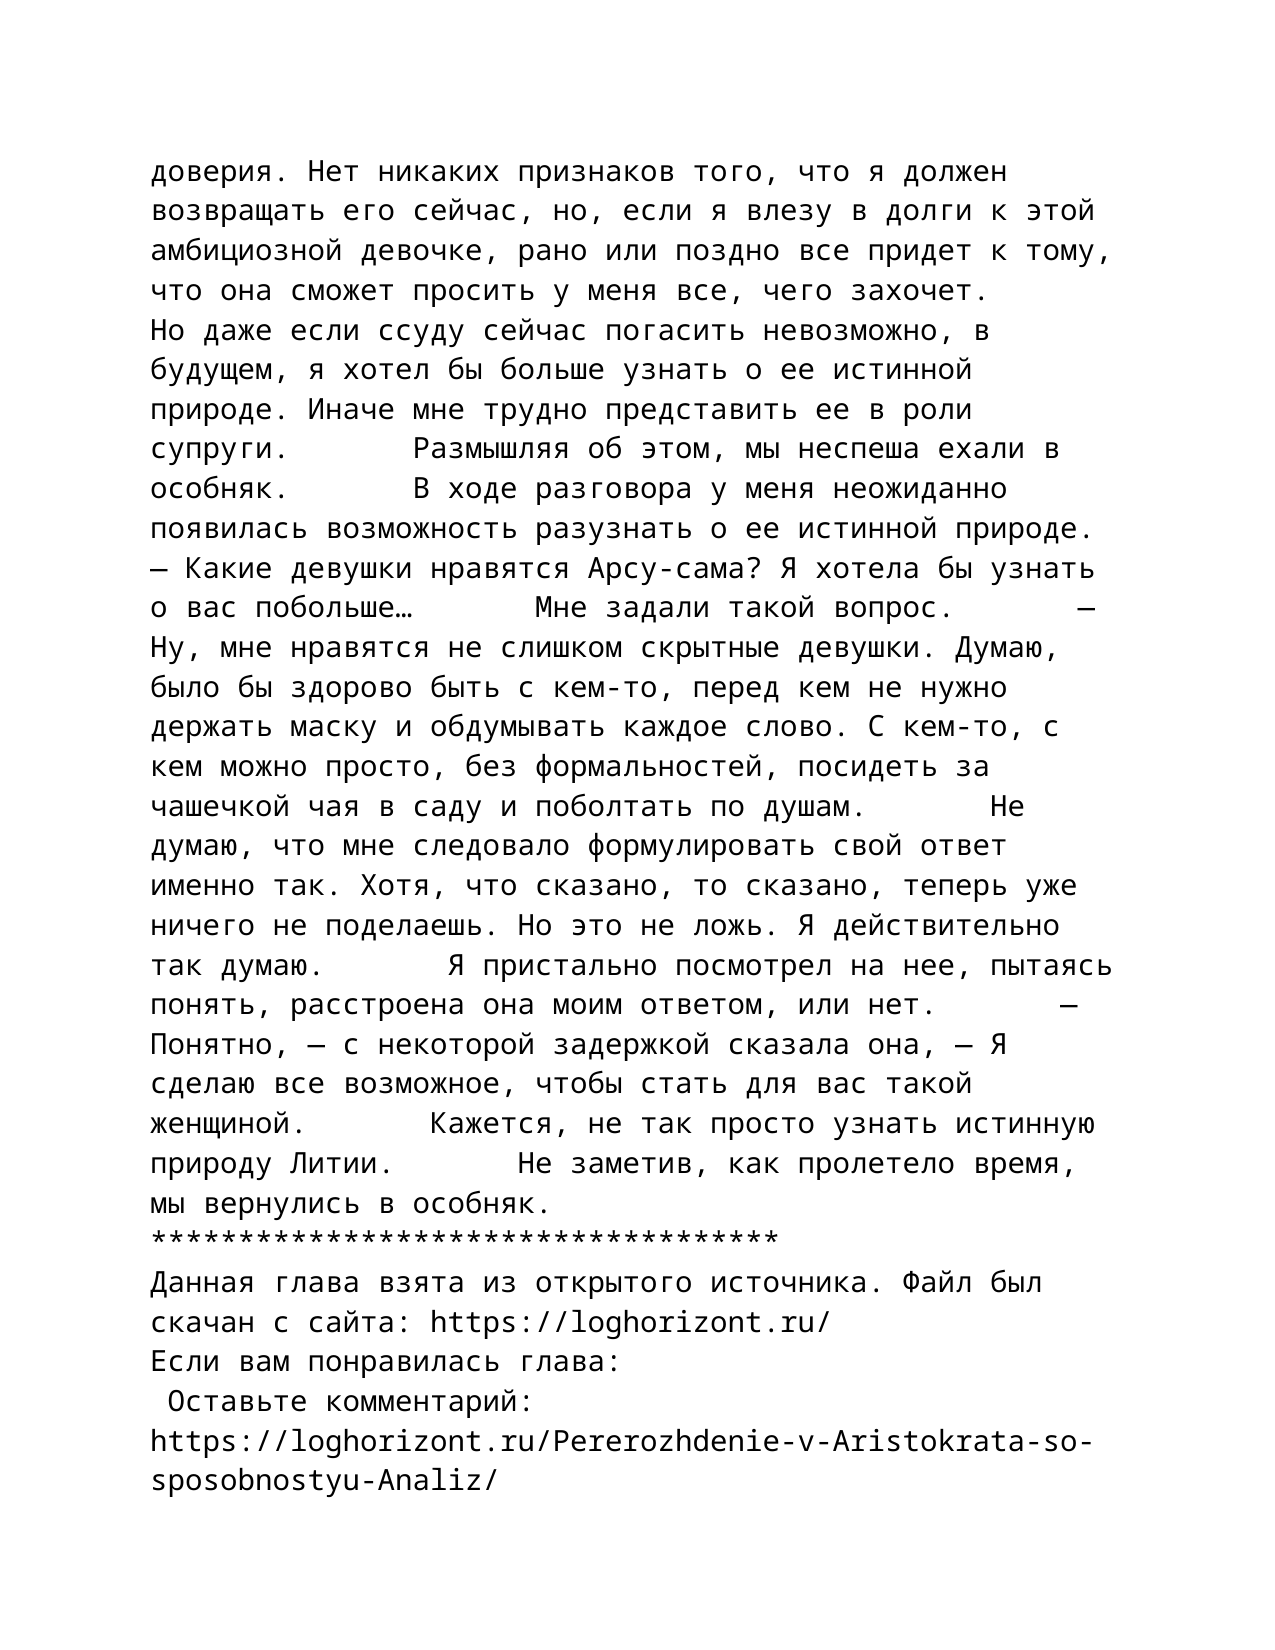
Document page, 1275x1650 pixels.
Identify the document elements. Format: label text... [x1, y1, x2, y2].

text ************************************ [150, 1222, 1125, 1261]
text Если вам понравилась глава: [150, 1341, 1125, 1380]
text Данная глава взята из открытого источника. Файл был скачан с сайта: https://loghorizont.ru/ [150, 1261, 1125, 1341]
text Оставьте комментарий: https://loghorizont.ru/Pererozhdenie-v-Aristokrata-so-sposobnostyu-Analiz/ [150, 1380, 1125, 1499]
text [150, 150, 1125, 1222]
